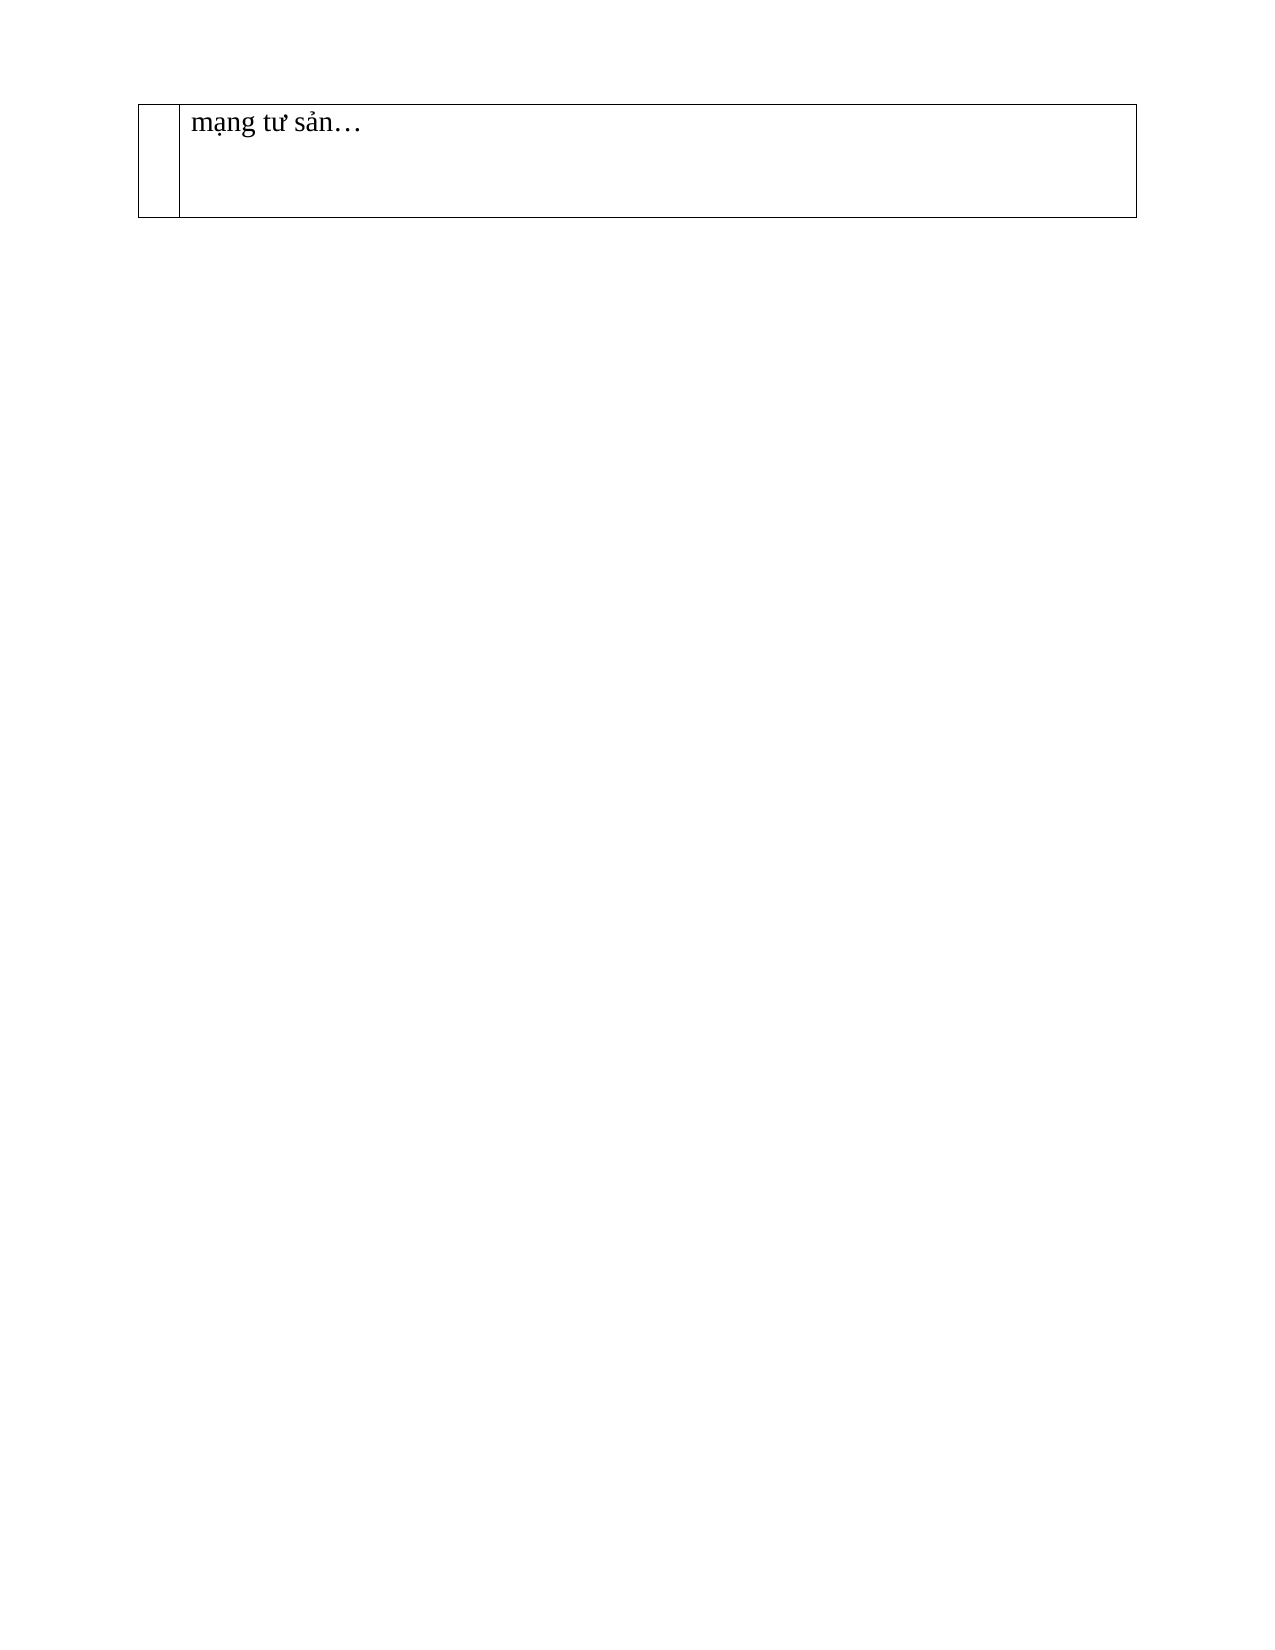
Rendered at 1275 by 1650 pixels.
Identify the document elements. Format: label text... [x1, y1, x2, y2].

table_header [180, 105, 1136, 217]
table_header 1 [139, 105, 179, 217]
